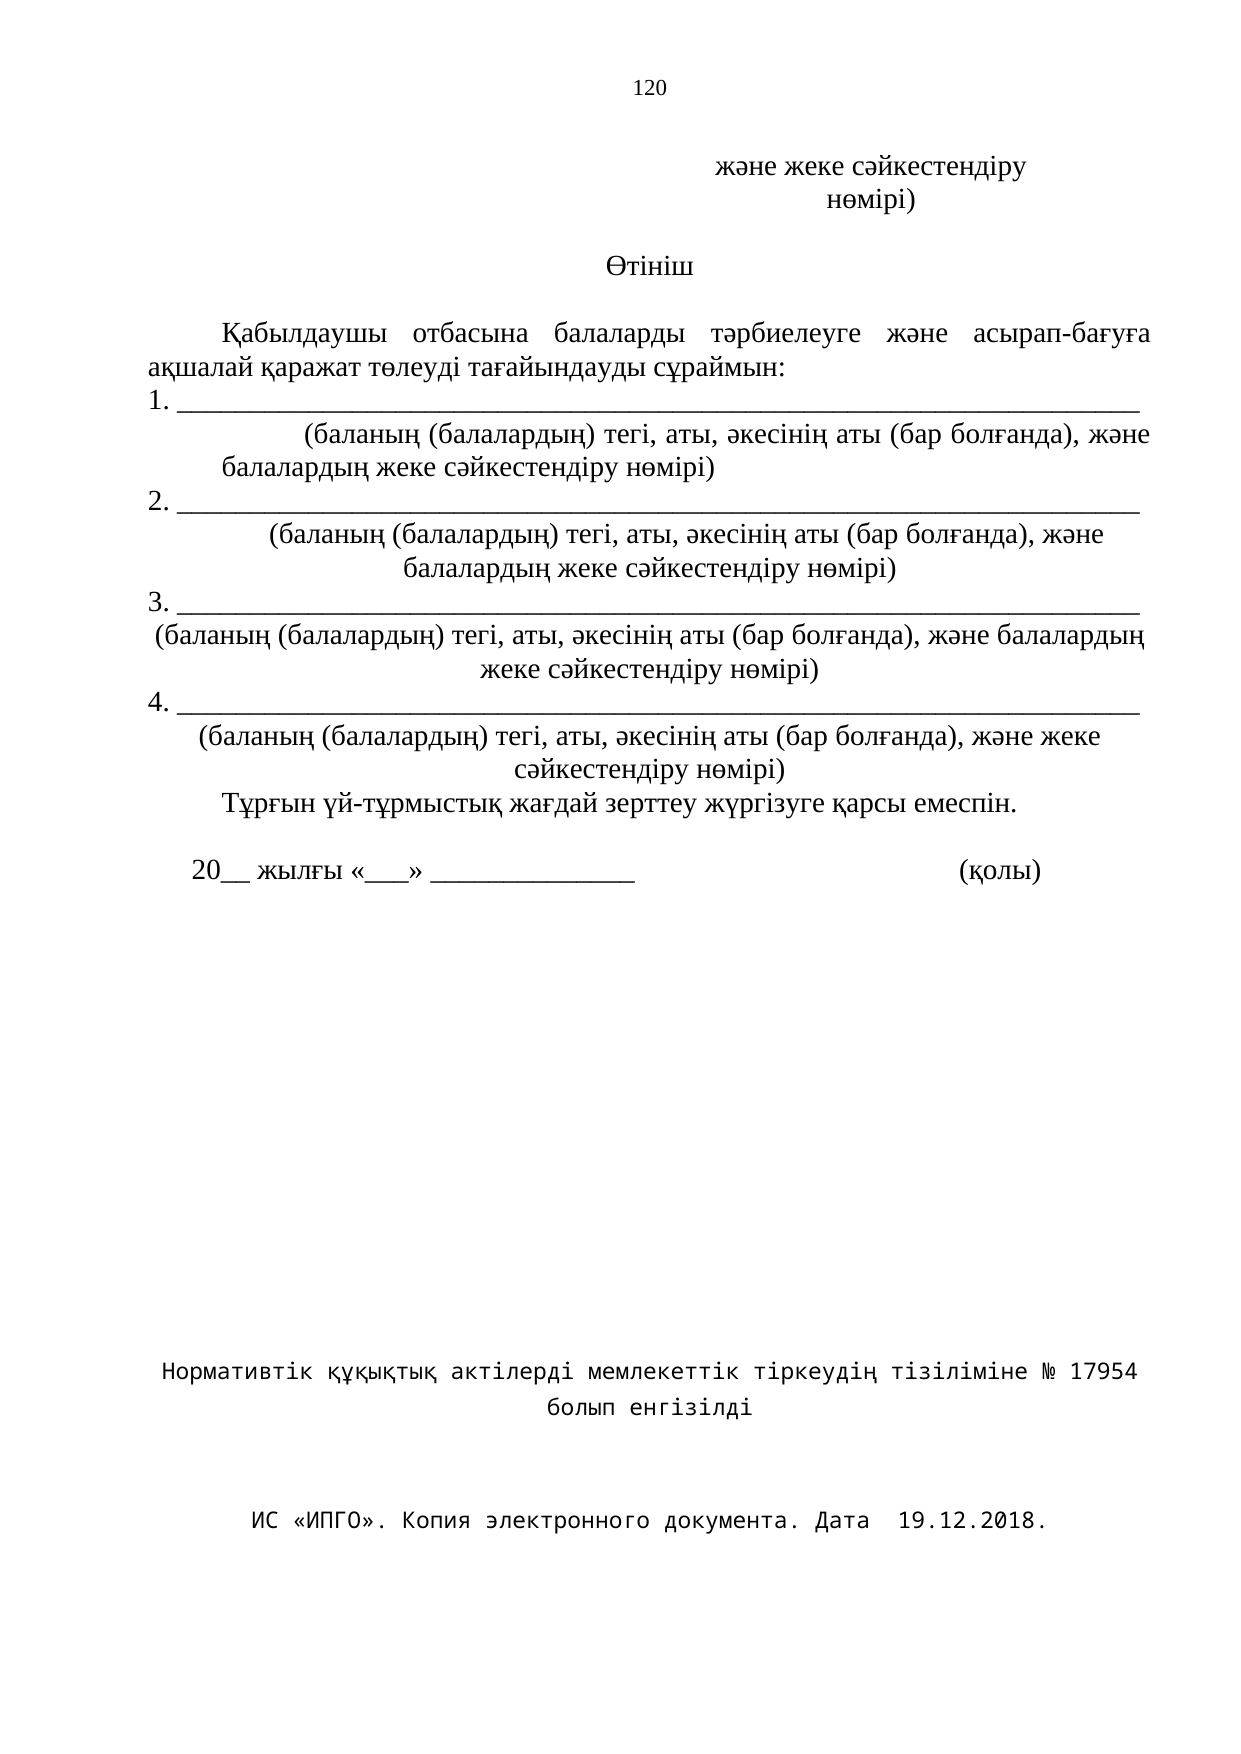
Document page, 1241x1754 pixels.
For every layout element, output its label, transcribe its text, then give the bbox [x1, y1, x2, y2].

text Тұрғын үй-тұрмыстық жағдай зерттеу жүргізуге қарсы емеспін. [148, 785, 1152, 818]
text нөмірі) [590, 181, 1152, 215]
text 4. __________________________________________________________________ [148, 684, 1152, 718]
text 1. __________________________________________________________________ [148, 382, 1152, 416]
text Өтініш [148, 248, 1152, 282]
text (баланың (балалардың) тегі, аты, әкесінің аты (бар болғанда), және балалардың жеке сәйкестендіру нөмірі) [221, 416, 1152, 483]
text (баланың (балалардың) тегі, аты, әкесінің аты (бар болғанда), және балалардың жеке сәйкестендіру нөмірі) [148, 517, 1152, 584]
text және жеке сәйкестендіру [590, 148, 1152, 181]
text (баланың (балалардың) тегі, аты, әкесінің аты (бар болғанда), және жеке сәйкестендіру нөмірі) [148, 718, 1152, 785]
text 2. __________________________________________________________________ [148, 483, 1152, 517]
text (баланың (балалардың) тегі, аты, әкесінің аты (бар болғанда), және балалардың жеке сәйкестендіру нөмірі) [148, 617, 1152, 684]
text 3. __________________________________________________________________ [148, 584, 1152, 617]
text Қабылдаушы отбасына балаларды тәрбиелеуге және асырап-бағуға ақшалай қаражат төлеуді тағайындауды сұраймын: [148, 315, 1152, 382]
text 20__ жылғы «___» ______________ (қолы) [148, 852, 1152, 886]
